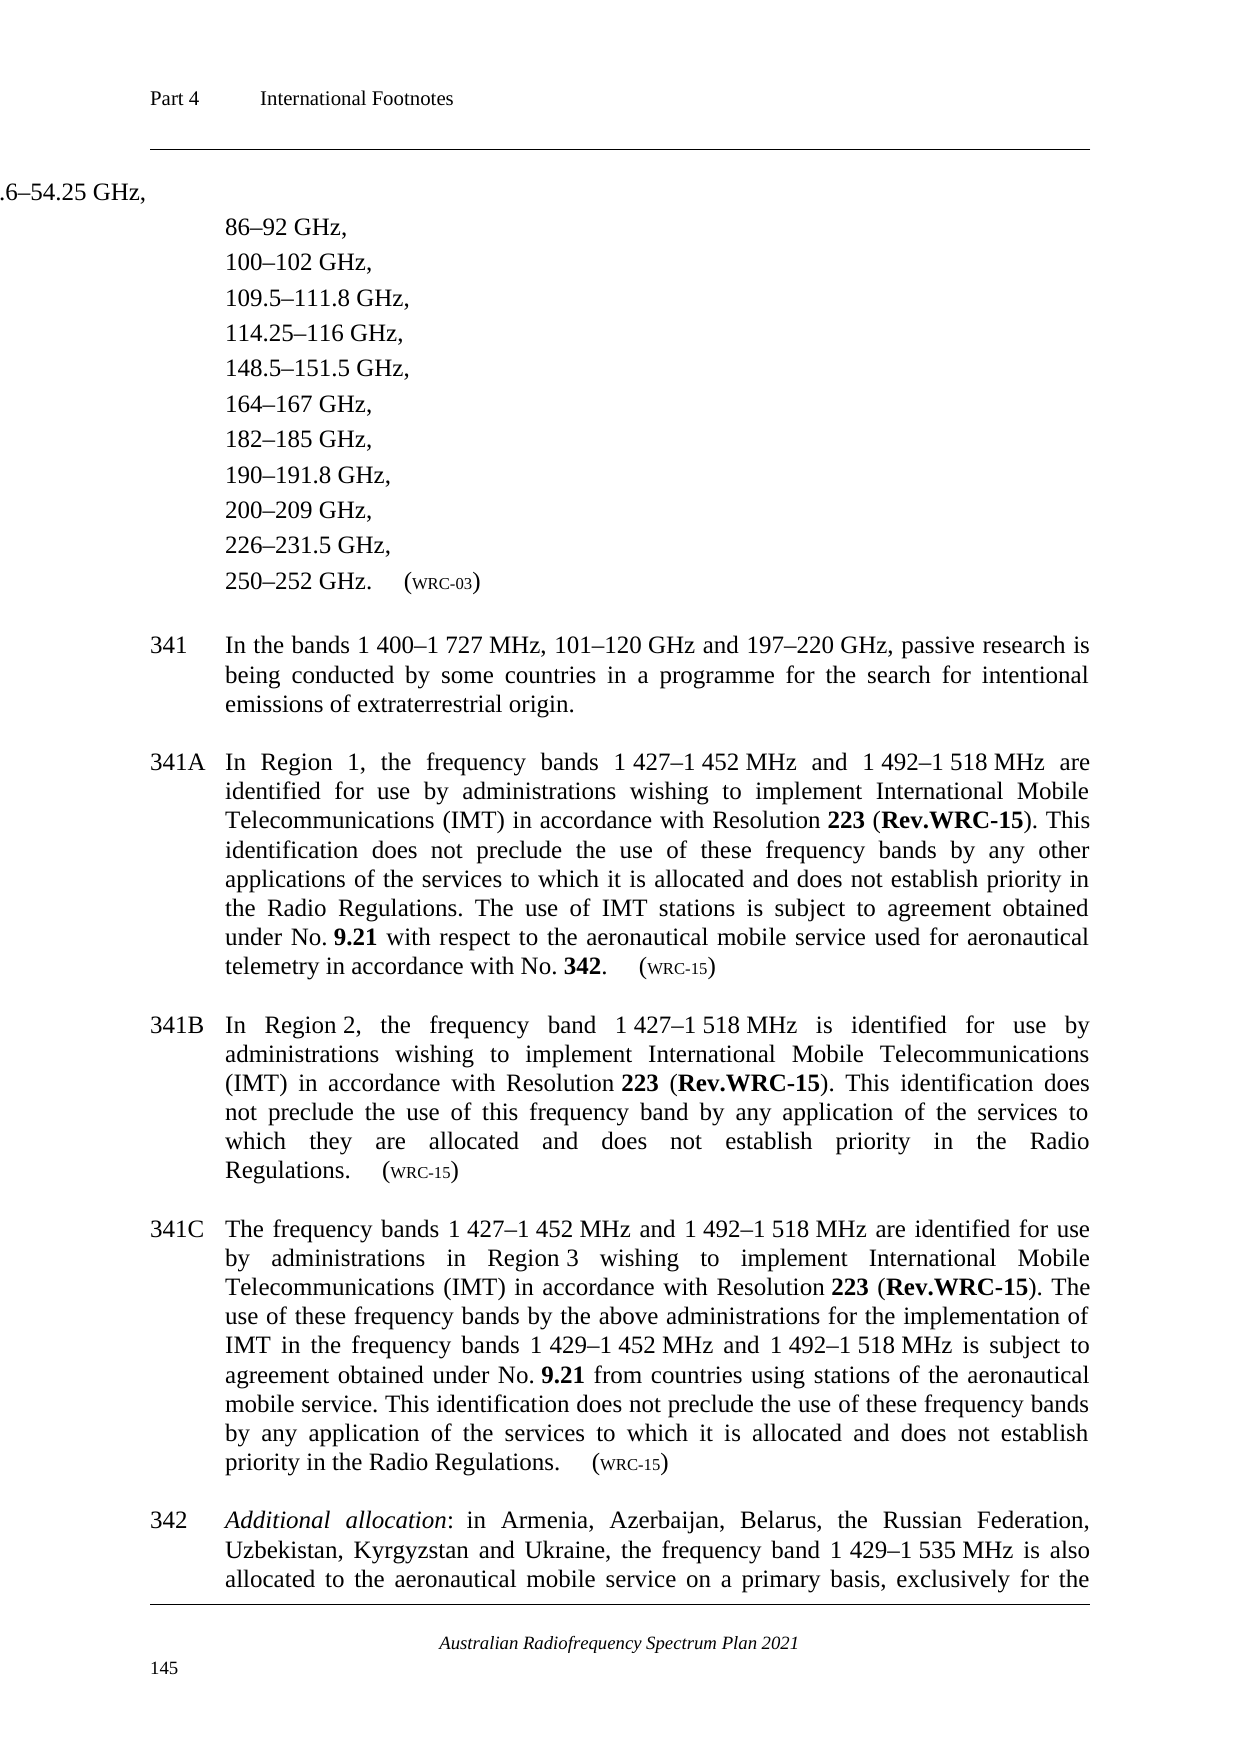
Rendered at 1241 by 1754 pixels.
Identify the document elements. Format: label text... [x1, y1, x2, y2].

text 341A In Region 1, the frequency bands 1 427–1 452 MHz and 1 492–1 518 MHz are identified for use by administrations wishing to implement International Mobile Telecommunications (IMT) in accordance with Resolution 223 (Rev.WRC-15). This identification does not preclude the use of these frequency bands by any other applications of the services to which it is allocated and does not establish priority in the Radio Regulations. The use of IMT stations is subject to agreement obtained under No. 9.21 with respect to the aeronautical mobile service used for aeronautical telemetry in accordance with No. 342. (WRC-15) [150, 747, 1090, 981]
text 226–231.5 GHz, [225, 531, 1090, 560]
text 164–167 GHz, [225, 389, 1090, 418]
text 182–185 GHz, [225, 424, 1090, 453]
text 109.5–111.8 GHz, [225, 283, 1090, 312]
text 52.6–54.25 GHz, [0, 177, 1090, 206]
text 190–191.8 GHz, [225, 460, 1090, 489]
text 341 In the bands 1 400–1 727 MHz, 101–120 GHz and 197–220 GHz, passive research is being conducted by some countries in a programme for the search for intentional emissions of extraterrestrial origin. [150, 631, 1090, 718]
text 341C The frequency bands 1 427–1 452 MHz and 1 492–1 518 MHz are identified for use by administrations in Region 3 wishing to implement International Mobile Telecommunications (IMT) in accordance with Resolution 223 (Rev.WRC-15). The use of these frequency bands by the above administrations for the implementation of IMT in the frequency bands 1 429–1 452 MHz and 1 492–1 518 MHz is subject to agreement obtained under No. 9.21 from countries using stations of the aeronautical mobile service. This identification does not preclude the use of these frequency bands by any application of the services to which it is allocated and does not establish priority in the Radio Regulations. (WRC-15) [150, 1214, 1090, 1476]
text 148.5–151.5 GHz, [225, 353, 1090, 383]
text 100–102 GHz, [225, 247, 1090, 276]
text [150, 1506, 1090, 1593]
text 341B In Region 2, the frequency band 1 427–1 518 MHz is identified for use by administrations wishing to implement International Mobile Telecommunications (IMT) in accordance with Resolution 223 (Rev.WRC-15). This identification does not preclude the use of this frequency band by any application of the services to which they are allocated and does not establish priority in the Radio Regulations. (WRC-15) [150, 1010, 1090, 1185]
text 114.25–116 GHz, [225, 318, 1090, 347]
text 200–209 GHz, [225, 495, 1090, 524]
text 250–252 GHz. (WRC-03) [225, 566, 1090, 595]
text 86–92 GHz, [225, 212, 1090, 241]
